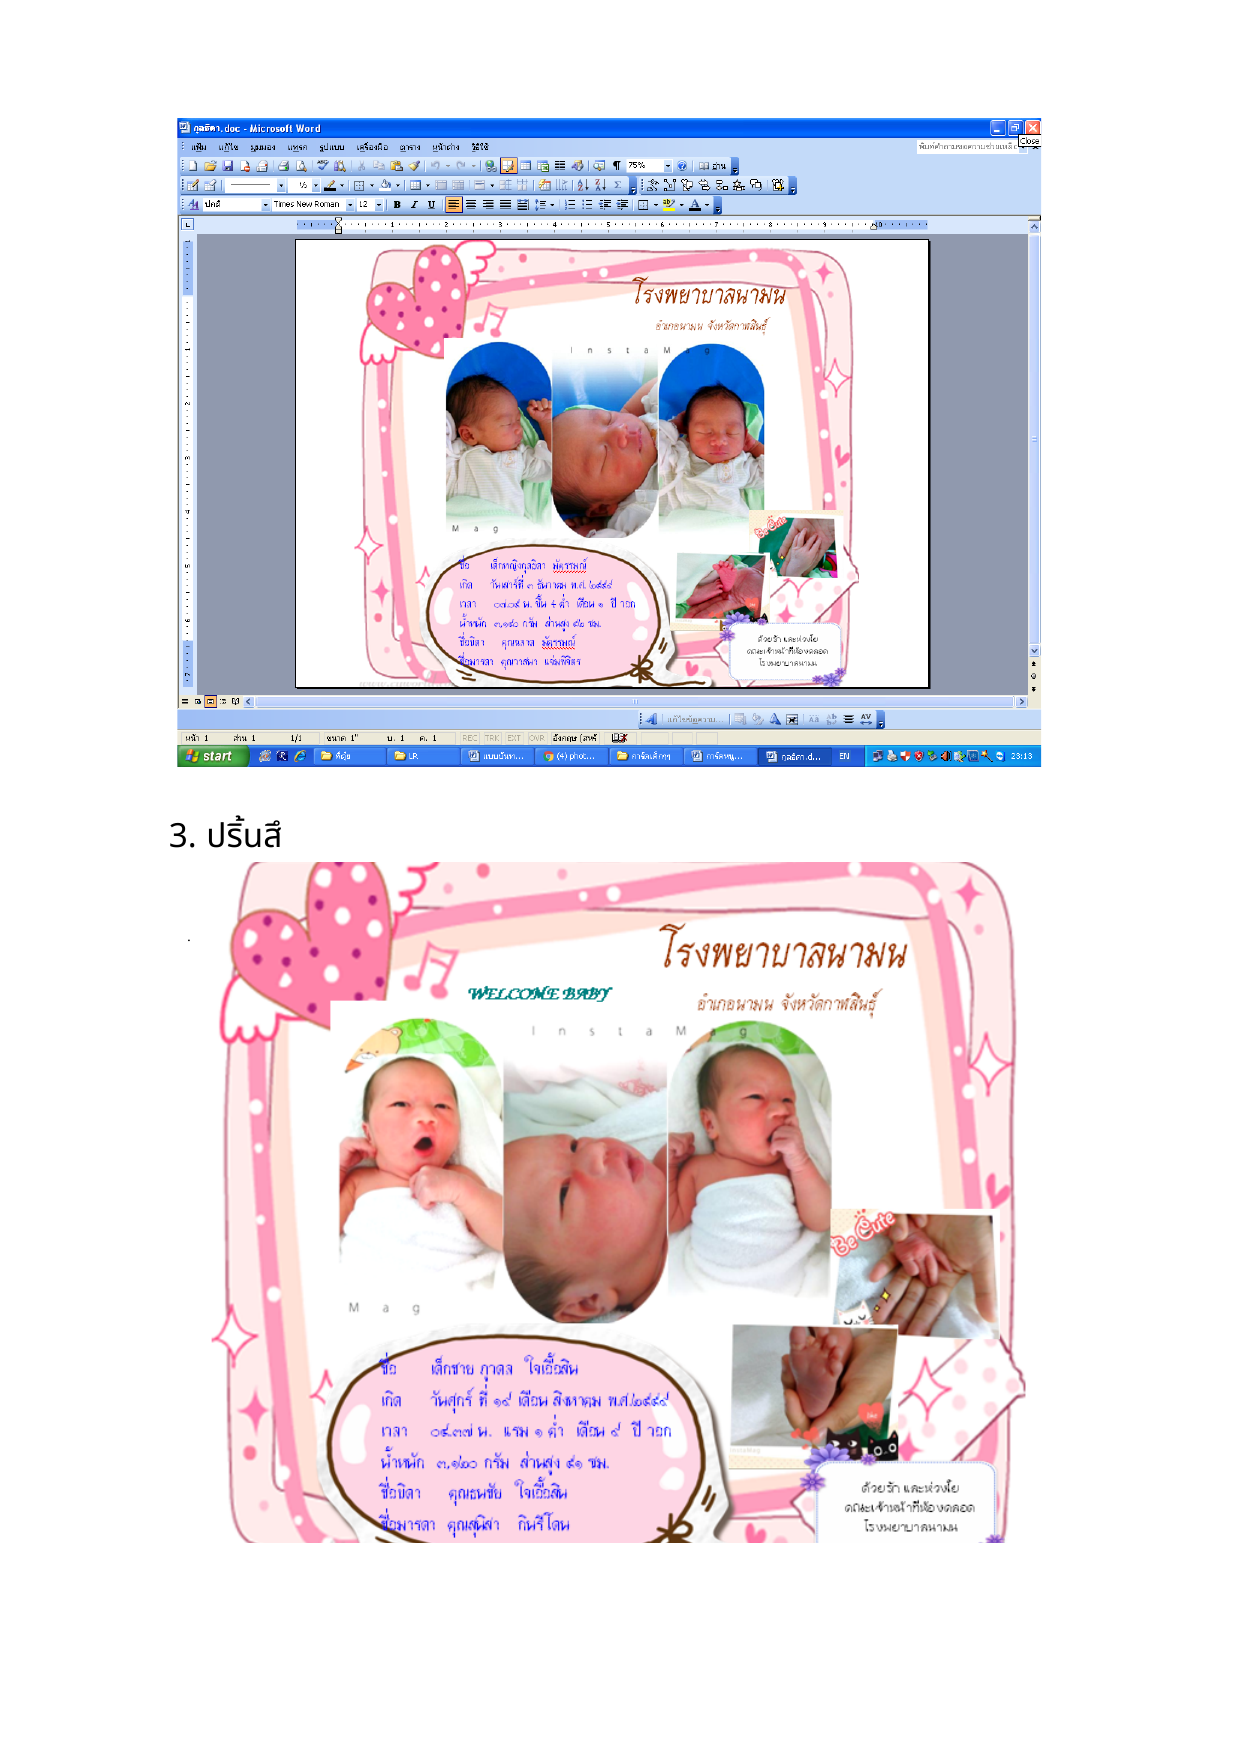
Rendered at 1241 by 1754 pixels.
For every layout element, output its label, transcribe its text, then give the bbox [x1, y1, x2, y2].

picture [177, 118, 1042, 767]
list ปริ้นสึ [169, 812, 1087, 863]
picture [188, 862, 1068, 1543]
